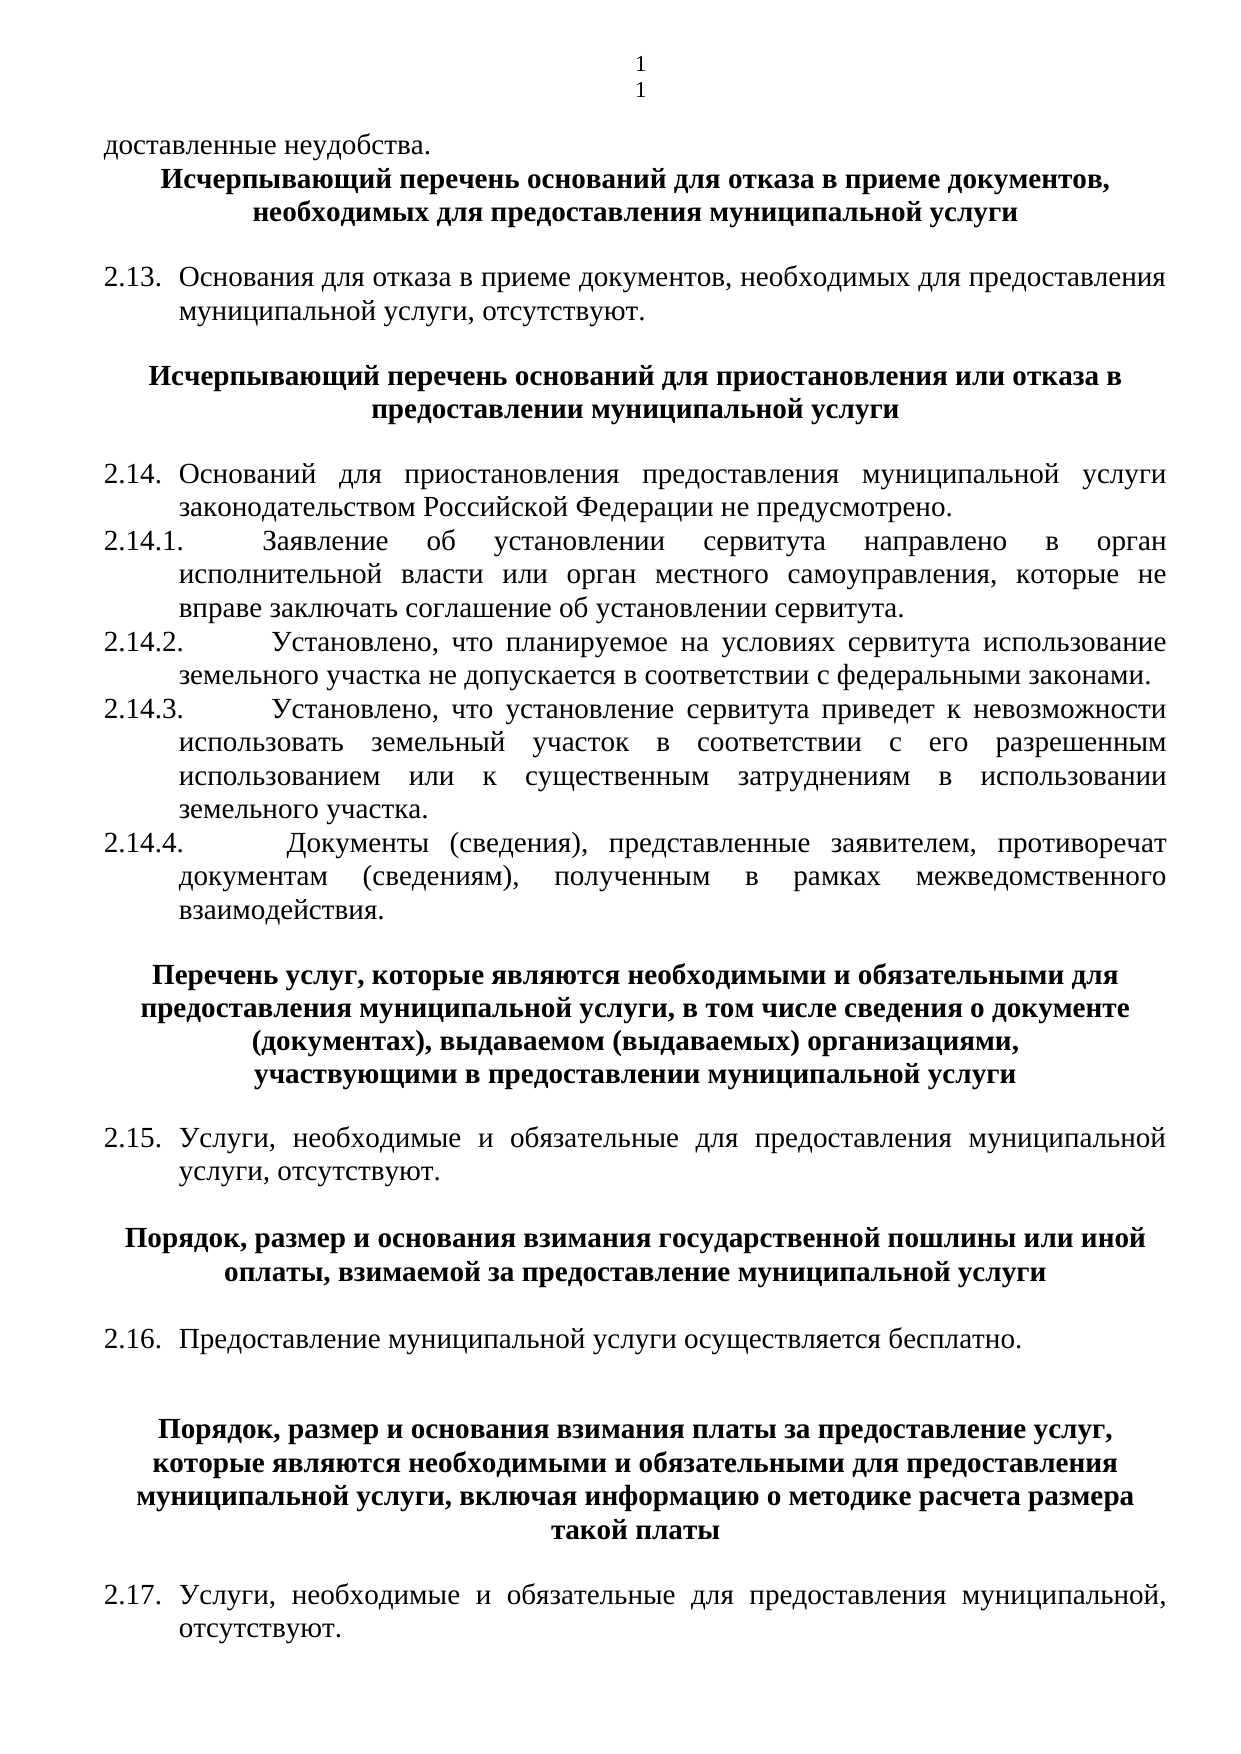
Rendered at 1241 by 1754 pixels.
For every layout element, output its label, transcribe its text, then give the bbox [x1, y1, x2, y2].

text Перечень услуг, которые являются необходимыми и обязательными для предоставления муниципальной услуги, в том числе сведения о документе (документах), выдаваемом (выдаваемых) организациями, участвующими в предоставлении муниципальной услуги [103, 958, 1167, 1090]
list Предоставление муниципальной услуги осуществляется бесплатно. [103, 1321, 1167, 1355]
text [103, 128, 1167, 161]
list Документы (сведения), представленные заявителем, противоречат документам (сведениям), полученным в рамках межведомственного взаимодействия. [103, 825, 1167, 926]
list Основания для отказа в приеме документов, необходимых для предоставления муниципальной услуги, отсутствуют. [103, 260, 1167, 327]
text Порядок, размер и основания взимания государственной пошлины или иной оплаты, взимаемой за предоставление муниципальной услуги [103, 1221, 1167, 1288]
list Оснований для приостановления предоставления муниципальной услуги законодательством Российской Федерации не предусмотрено. [103, 456, 1167, 523]
list Установлено, что установление сервитута приведет к невозможности использовать земельный участок в соответствии с его разрешенным использованием или к существенным затруднениям в использовании земельного участка. [103, 691, 1167, 825]
list Заявление об установлении сервитута направлено в орган исполнительной власти или орган местного самоуправления, которые не вправе заключать соглашение об установлении сервитута. [103, 523, 1167, 624]
list Услуги, необходимые и обязательные для предоставления муниципальной услуги, отсутствуют. [103, 1121, 1167, 1187]
list Установлено, что планируемое на условиях сервитута использование земельного участка не допускается в соответствии с федеральными законами. [103, 624, 1167, 691]
list Услуги, необходимые и обязательные для предоставления муниципальной, отсутствуют. [103, 1577, 1167, 1644]
text такой платы [103, 1512, 1167, 1546]
text Исчерпывающий перечень оснований для приостановления или отказа в предоставлении муниципальной услуги [103, 358, 1167, 425]
text Исчерпывающий перечень оснований для отказа в приеме документов, необходимых для предоставления муниципальной услуги [103, 161, 1167, 228]
text Порядок, размер и основания взимания платы за предоставление услуг, которые являются необходимыми и обязательными для предоставления муниципальной услуги, включая информацию о методике расчета размера [103, 1412, 1167, 1512]
